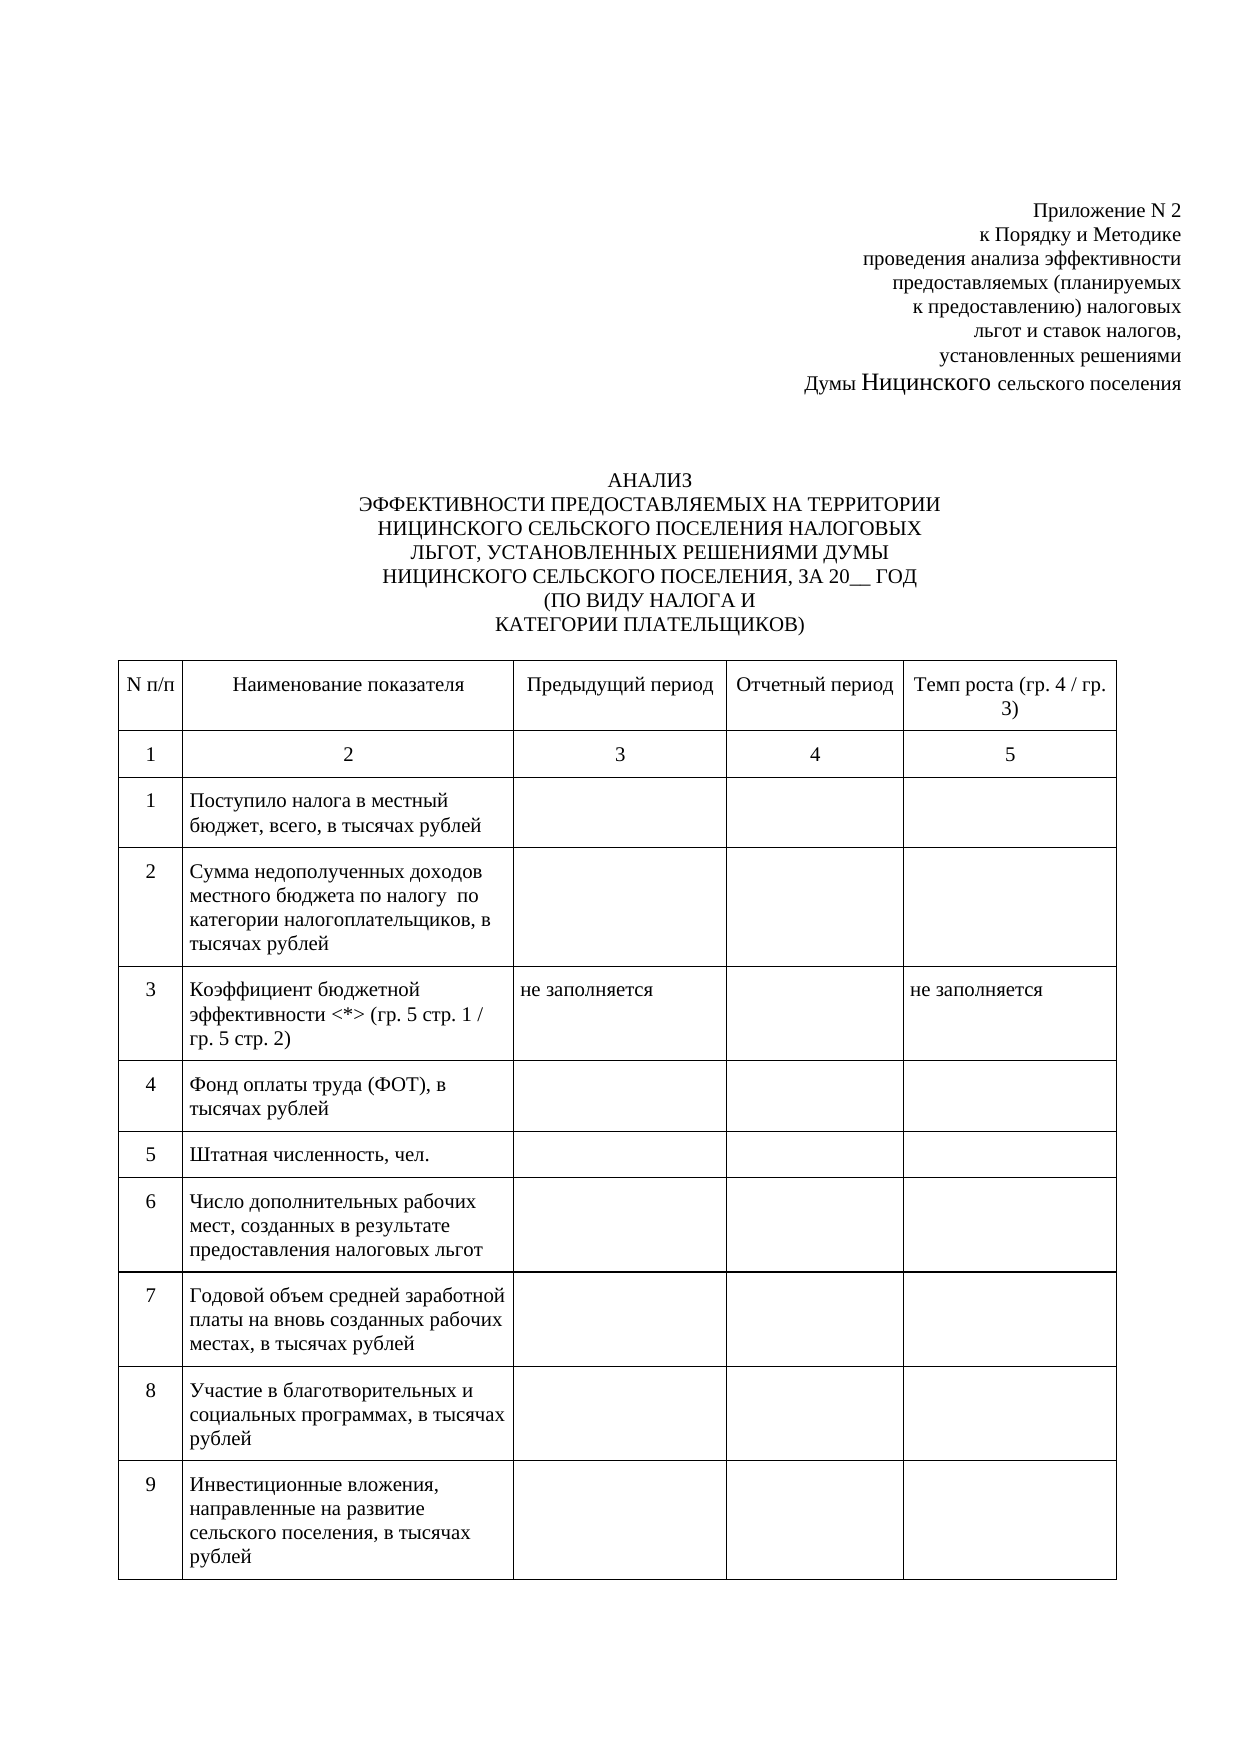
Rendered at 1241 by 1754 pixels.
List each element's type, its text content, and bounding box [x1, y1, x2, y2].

table_cell 6 [119, 1178, 182, 1271]
table_cell 5 [119, 1132, 182, 1177]
table_cell [727, 1461, 903, 1579]
table_cell Участие в благотворительных и социальных программах, в тысячах рублей [183, 1367, 513, 1460]
table_cell Штатная численность, чел. [183, 1132, 513, 1177]
text НИЦИНСКОГО СЕЛЬСКОГО ПОСЕЛЕНИЯ НАЛОГОВЫХ [118, 516, 1181, 540]
table_cell 1 [119, 731, 182, 777]
table_cell [727, 1132, 903, 1177]
table_cell не заполняется [514, 967, 726, 1060]
table_cell 8 [119, 1367, 182, 1460]
table_header Наименование показателя [183, 661, 513, 730]
table_cell Поступило налога в местный бюджет, всего, в тысячах рублей [183, 778, 513, 847]
text льгот и ставок налогов, [118, 318, 1181, 342]
table_cell 1 [119, 778, 182, 847]
table_cell [514, 848, 726, 966]
table_header Предыдущий период [514, 661, 726, 730]
table_cell [514, 1273, 726, 1366]
table_cell [727, 1367, 903, 1460]
text Приложение N 2 [118, 198, 1181, 222]
table_cell [727, 1178, 903, 1271]
table_cell Фонд оплаты труда (ФОТ), в тысячах рублей [183, 1061, 513, 1131]
table_cell [514, 1461, 726, 1579]
table_cell [514, 1061, 726, 1131]
table_cell [904, 848, 1116, 966]
text к предоставлению) налоговых [118, 294, 1181, 318]
table_header Отчетный период [727, 661, 903, 730]
table_cell Инвестиционные вложения, направленные на развитие сельского поселения, в тысячах рублей [183, 1461, 513, 1579]
table_cell [904, 1273, 1116, 1366]
table_cell [727, 1273, 903, 1366]
text предоставляемых (планируемых [118, 270, 1181, 294]
table_cell [514, 778, 726, 847]
table_cell [904, 1367, 1116, 1460]
table_cell [904, 1132, 1116, 1177]
table_cell [727, 848, 903, 966]
text КАТЕГОРИИ ПЛАТЕЛЬЩИКОВ) [118, 612, 1181, 636]
table_header Темп роста (гр. 4 / гр. 3) [904, 661, 1116, 730]
table_header N п/п [119, 661, 182, 730]
table_cell 5 [904, 731, 1116, 777]
table_cell Число дополнительных рабочих мест, созданных в результате предоставления налоговых льгот [183, 1178, 513, 1271]
table_cell [727, 967, 903, 1060]
table_cell [727, 778, 903, 847]
text АНАЛИЗ [118, 467, 1181, 492]
table_cell 4 [119, 1061, 182, 1131]
table_cell [514, 1178, 726, 1271]
text установленных решениями [118, 342, 1181, 367]
table_cell [514, 1132, 726, 1177]
text к Порядку и Методике [118, 222, 1181, 246]
table_cell [514, 1367, 726, 1460]
table_cell [727, 1061, 903, 1131]
table_cell 2 [119, 848, 182, 966]
table_cell не заполняется [904, 967, 1116, 1060]
text ЭФФЕКТИВНОСТИ ПРЕДОСТАВЛЯЕМЫХ НА ТЕРРИТОРИИ [118, 492, 1181, 516]
table_cell [904, 1178, 1116, 1271]
table_cell Коэффициент бюджетной эффективности <*> (гр. 5 стр. 1 / гр. 5 стр. 2) [183, 967, 513, 1060]
table_cell 3 [119, 967, 182, 1060]
text НИЦИНСКОГО СЕЛЬСКОГО ПОСЕЛЕНИЯ, ЗА 20__ ГОД [118, 564, 1181, 588]
table_cell 4 [727, 731, 903, 777]
table_cell [904, 778, 1116, 847]
table_cell 7 [119, 1273, 182, 1366]
table_cell 3 [514, 731, 726, 777]
text Думы Ницинского сельского поселения [118, 367, 1181, 395]
table_cell Годовой объем средней заработной платы на вновь созданных рабочих местах, в тысячах рублей [183, 1273, 513, 1366]
table_cell 2 [183, 731, 513, 777]
table_cell [904, 1061, 1116, 1131]
text (ПО ВИДУ НАЛОГА И [118, 588, 1181, 612]
table_cell 9 [119, 1461, 182, 1579]
text проведения анализа эффективности [118, 246, 1181, 270]
text ЛЬГОТ, УСТАНОВЛЕННЫХ РЕШЕНИЯМИ ДУМЫ [118, 540, 1181, 564]
table_cell [904, 1461, 1116, 1579]
table_cell Сумма недополученных доходов местного бюджета по налогу по категории налогоплательщиков, в тысячах рублей [183, 848, 513, 966]
